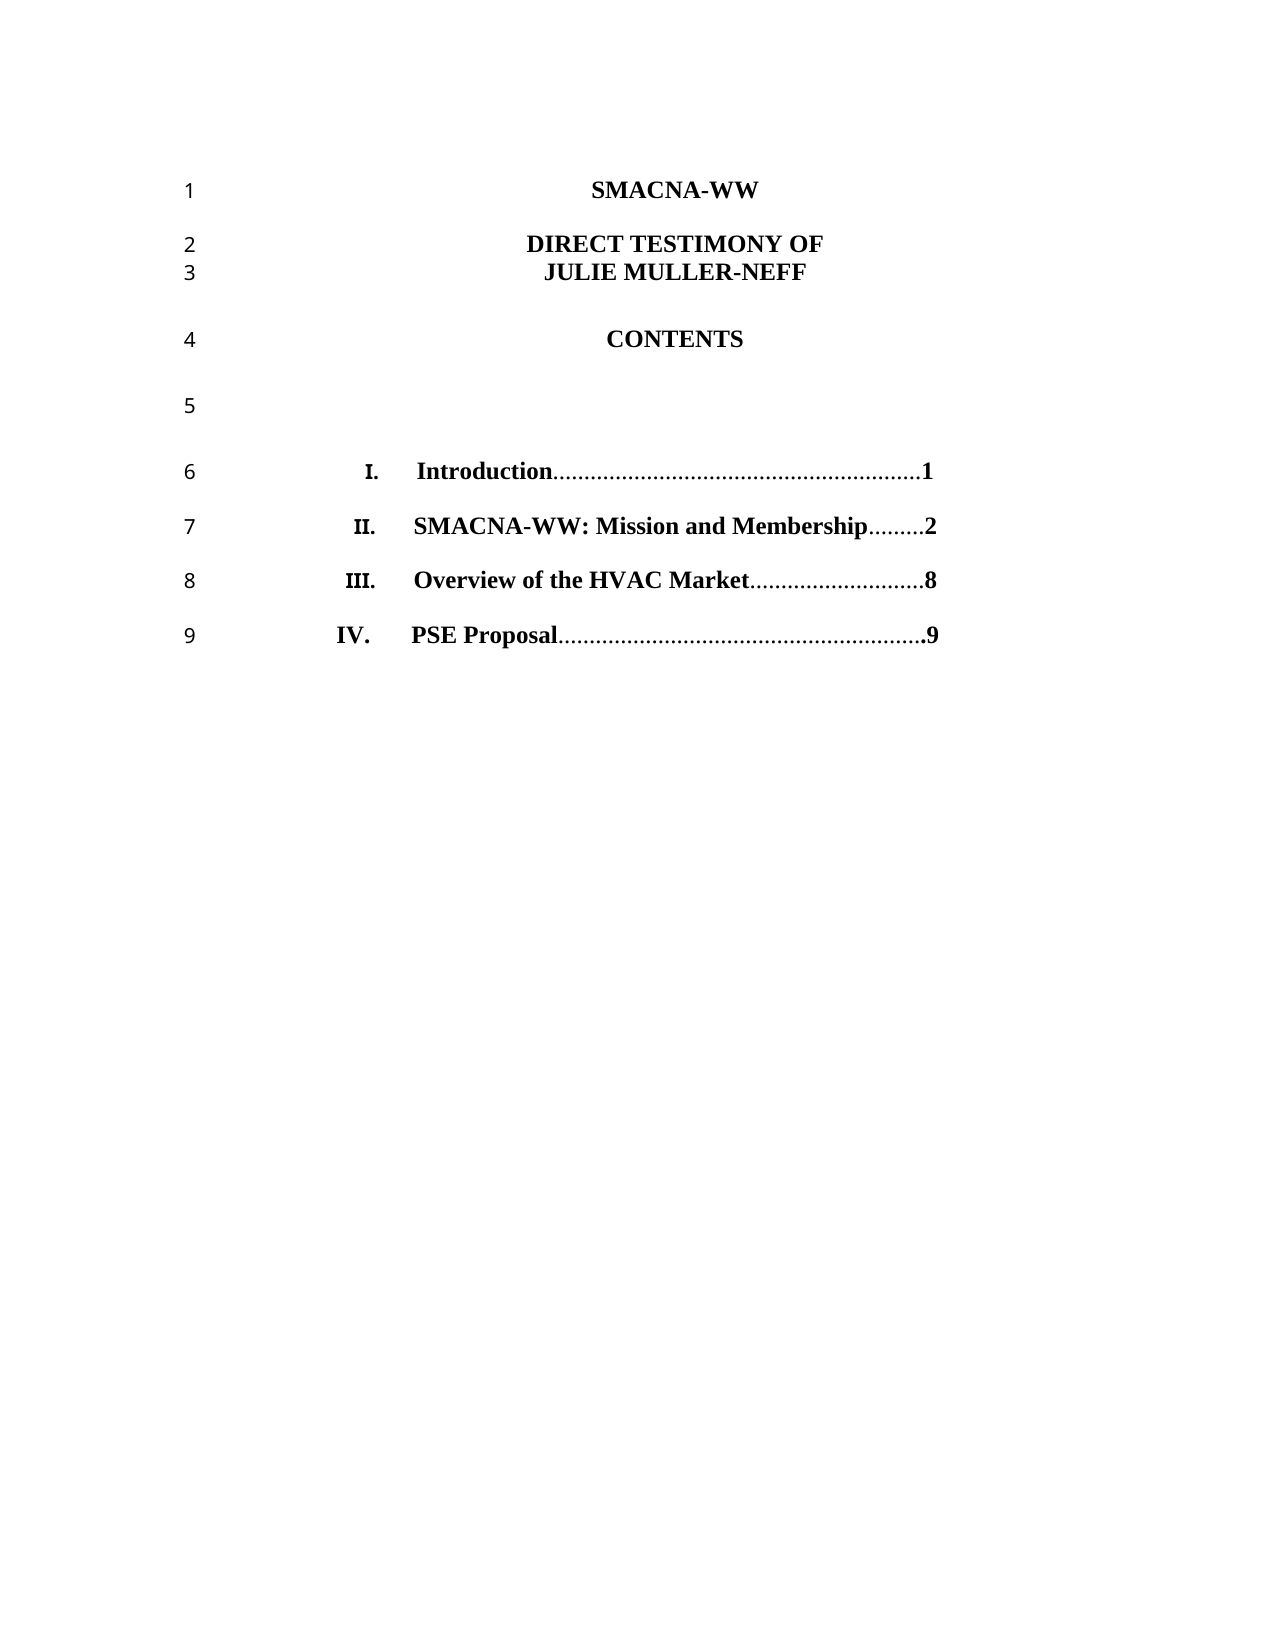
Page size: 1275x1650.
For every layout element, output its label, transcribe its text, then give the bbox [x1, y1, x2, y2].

text CONTENTS [225, 324, 1125, 352]
list SMACNA-WW: Mission and Membership.........2 [262, 511, 1050, 540]
text DIRECT TESTIMONY OF JULIE MULLER-NEFF [225, 229, 1125, 286]
text IV. PSE Proposal...........................................................9 [225, 620, 1050, 648]
list Introduction...........................................................1 [262, 456, 1050, 486]
text SMACNA-WW [225, 175, 1125, 204]
list Overview of the HVAC Market............................8 [262, 565, 1050, 595]
